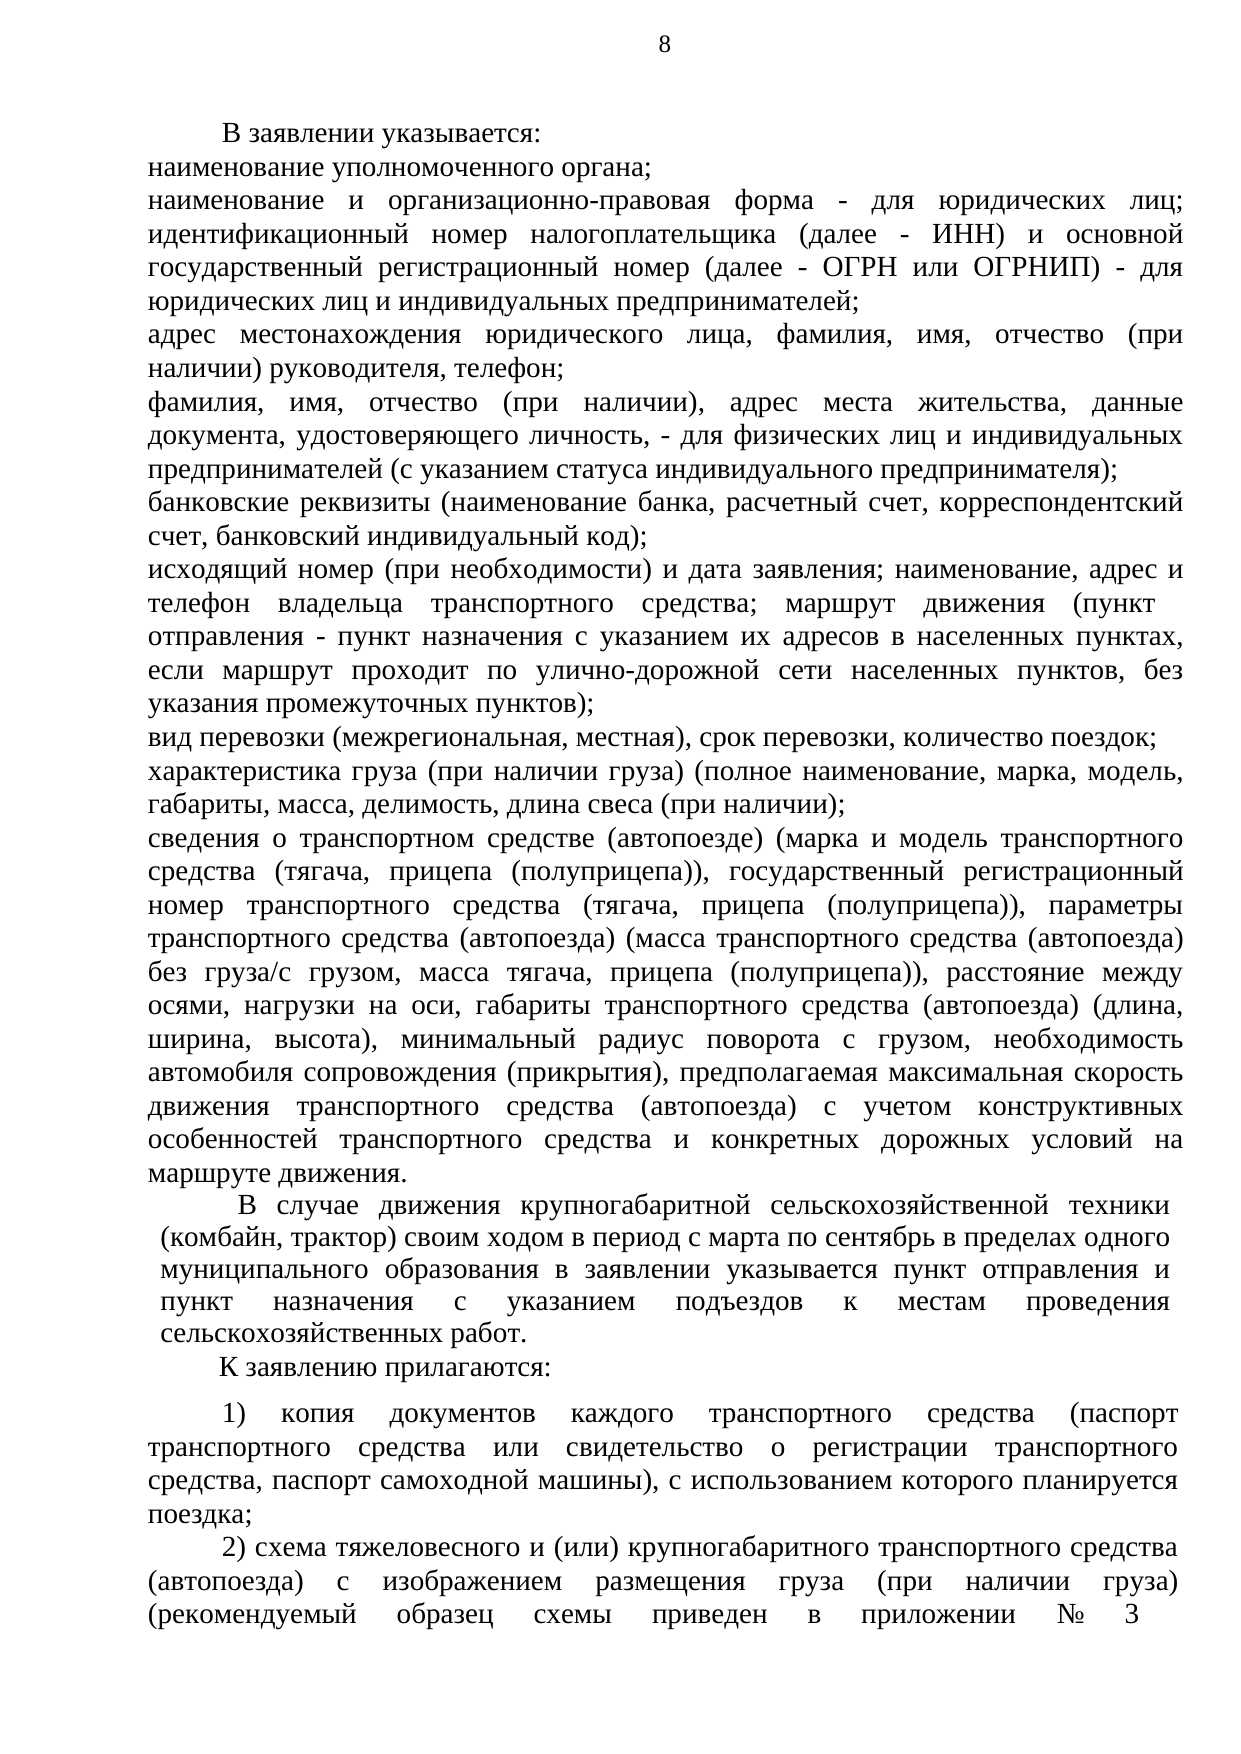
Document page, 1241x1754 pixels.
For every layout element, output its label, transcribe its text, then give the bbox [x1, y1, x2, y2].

text вид перевозки (межрегиональная, местная), срок перевозки, количество поездок; [148, 719, 1184, 753]
text наименование уполномоченного органа; [148, 149, 1184, 183]
text адрес местонахождения юридического лица, фамилия, имя, отчество (при наличии) руководителя, телефон; [148, 317, 1184, 384]
text сведения о транспортном средстве (автопоезде) (марка и модель транспортного средства (тягача, прицепа (полуприцепа)), государственный регистрационный номер транспортного средства (тягача, прицепа (полуприцепа)), параметры транспортного средства (автопоезда) (масса транспортного средства (автопоезда) без груза/с грузом, масса тягача, прицепа (полуприцепа)), расстояние между осями, нагрузки на оси, габариты транспортного средства (автопоезда) (длина, ширина, высота), минимальный радиус поворота с грузом, необходимость автомобиля сопровождения (прикрытия), предполагаемая максимальная скорость движения транспортного средства (автопоезда) с учетом конструктивных особенностей транспортного средства и конкретных дорожных условий на маршруте движения. [148, 820, 1184, 1189]
text В заявлении указывается: [148, 116, 1184, 149]
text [148, 1529, 1179, 1630]
text характеристика груза (при наличии груза) (полное наименование, марка, модель, габариты, масса, делимость, длина свеса (при наличии); [148, 753, 1184, 820]
text фамилия, имя, отчество (при наличии), адрес места жительства, данные документа, удостоверяющего личность, - для физических лиц и индивидуальных предпринимателей (с указанием статуса индивидуального предпринимателя); [148, 384, 1184, 485]
text исходящий номер (при необходимости) и дата заявления; наименование, адрес и телефон владельца транспортного средства; маршрут движения (пункт отправления - пункт назначения с указанием их адресов в населенных пунктах, если маршрут проходит по улично-дорожной сети населенных пунктов, без указания промежуточных пунктов); [148, 552, 1184, 719]
text В случае движения крупногабаритной сельскохозяйственной техники (комбайн, трактор) своим ходом в период с марта по сентябрь в пределах одного муниципального образования в заявлении указывается пункт отправления и пункт назначения с указанием подъездов к местам проведения сельскохозяйственных работ. [160, 1189, 1171, 1349]
text К заявлению прилагаются: [148, 1349, 1179, 1383]
text наименование и организационно-правовая форма - для юридических лиц; идентификационный номер налогоплательщика (далее - ИНН) и основной государственный регистрационный номер (далее - ОГРН или ОГРНИП) - для юридических лиц и индивидуальных предпринимателей; [148, 183, 1184, 317]
text 1) копия документов каждого транспортного средства (паспорт транспортного средства или свидетельство о регистрации транспортного средства, паспорт самоходной машины), с использованием которого планируется поездка; [148, 1395, 1179, 1529]
text банковские реквизиты (наименование банка, расчетный счет, корреспондентский счет, банковский индивидуальный код); [148, 485, 1184, 552]
